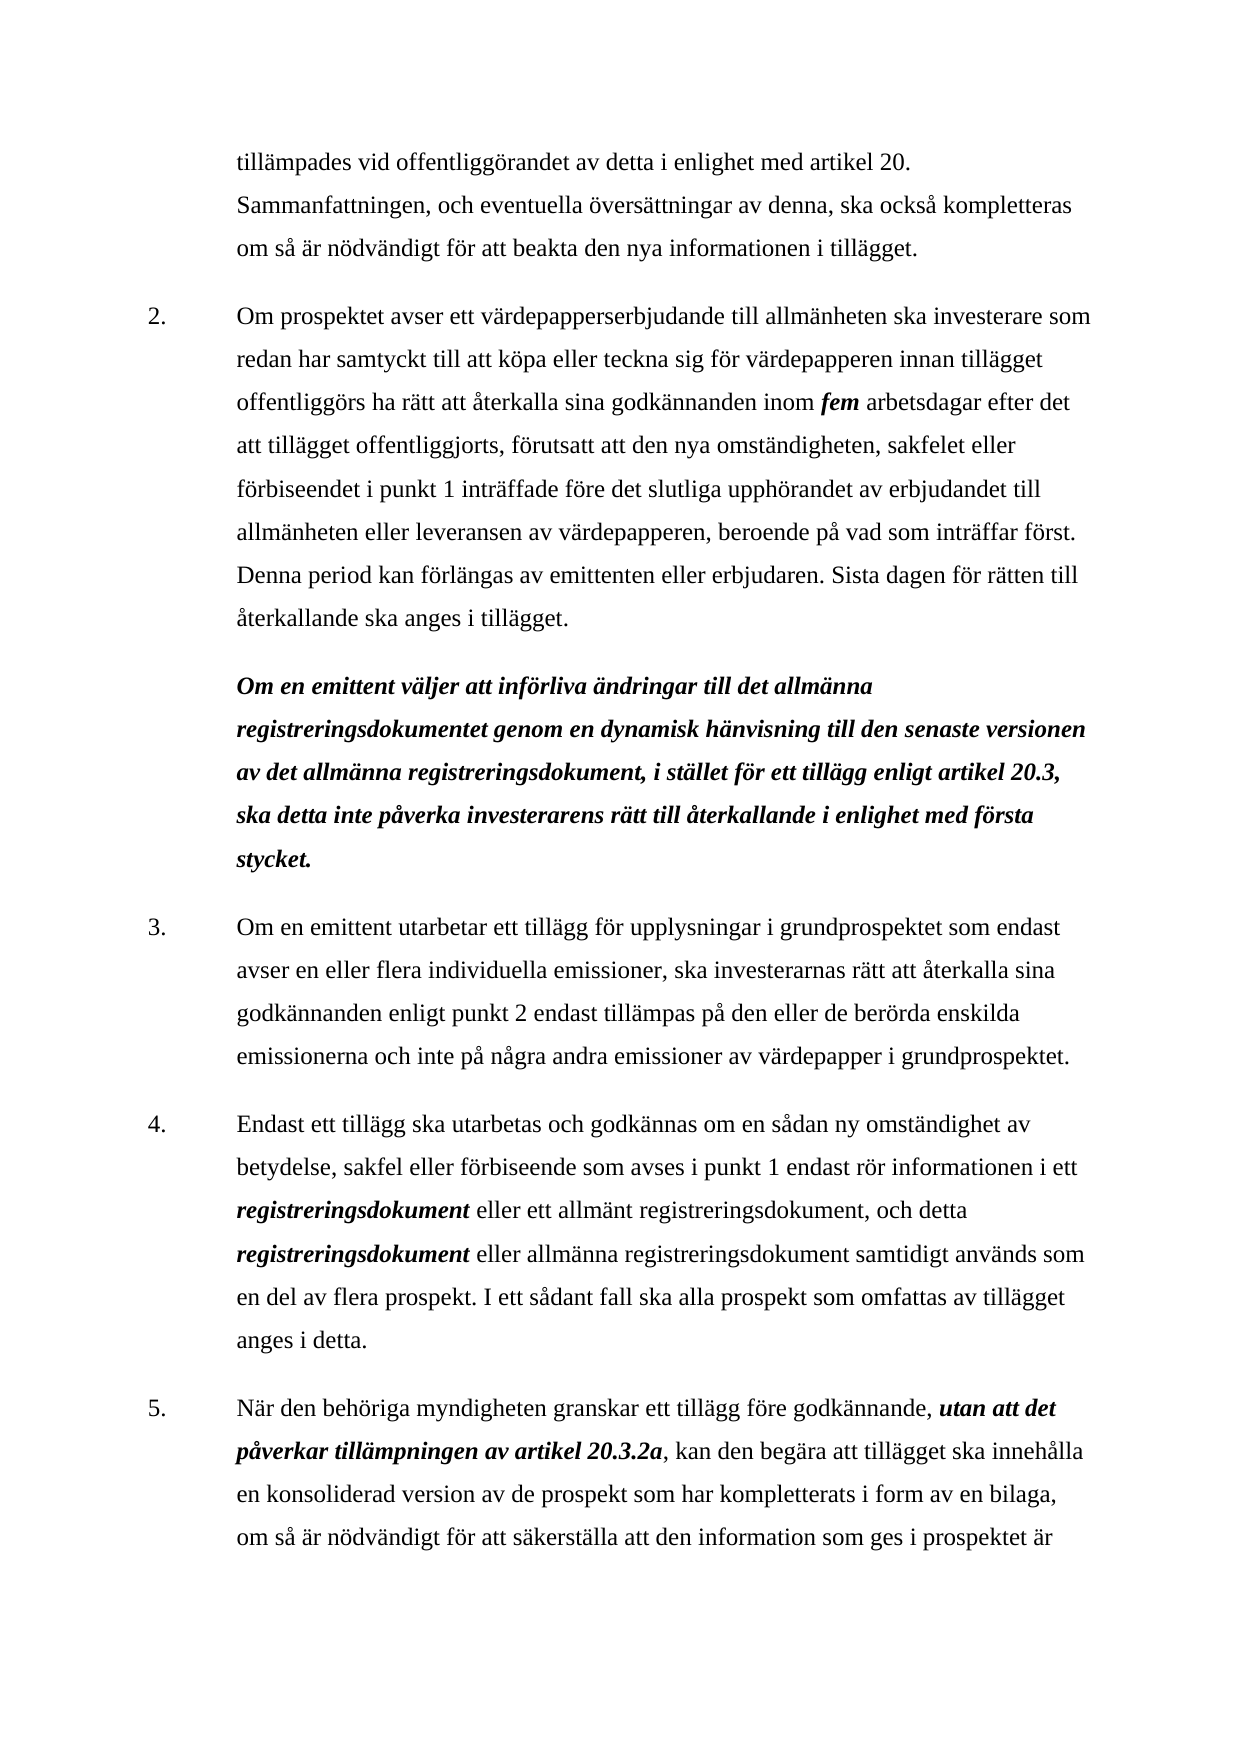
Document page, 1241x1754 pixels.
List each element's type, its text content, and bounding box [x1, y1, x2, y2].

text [236, 147, 1092, 262]
text 2. Om prospektet avser ett värdepapperserbjudande till allmänheten ska investerare som redan har samtyckt till att köpa eller teckna sig för värdepapperen innan tillägget offentliggörs ha rätt att återkalla sina godkännanden inom fem arbetsdagar efter det att tillägget offentliggjorts, förutsatt att den nya omständigheten, sakfelet eller förbiseendet i punkt 1 inträffade före det slutliga upphörandet av erbjudandet till allmänheten eller leveransen av värdepapperen, beroende på vad som inträffar först. Denna period kan förlängas av emittenten eller erbjudaren. Sista dagen för rätten till återkallande ska anges i tillägget. [148, 301, 1092, 632]
text 3. Om en emittent utarbetar ett tillägg för upplysningar i grundprospektet som endast avser en eller flera individuella emissioner, ska investerarnas rätt att återkalla sina godkännanden enligt punkt 2 endast tillämpas på den eller de berörda enskilda emissionerna och inte på några andra emissioner av värdepapper i grundprospektet. [148, 912, 1092, 1070]
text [148, 1393, 1092, 1551]
text Om en emittent väljer att införliva ändringar till det allmänna registreringsdokumentet genom en dynamisk hänvisning till den senaste versionen av det allmänna registreringsdokument, i stället för ett tillägg enligt artikel 20.3, ska detta inte påverka investerarens rätt till återkallande i enlighet med första stycket. [236, 671, 1092, 872]
text 4. Endast ett tillägg ska utarbetas och godkännas om en sådan ny omständighet av betydelse, sakfel eller förbiseende som avses i punkt 1 endast rör informationen i ett registreringsdokument eller ett allmänt registreringsdokument, och detta registreringsdokument eller allmänna registreringsdokument samtidigt används som en del av flera prospekt. I ett sådant fall ska alla prospekt som omfattas av tillägget anges i detta. [148, 1109, 1092, 1354]
